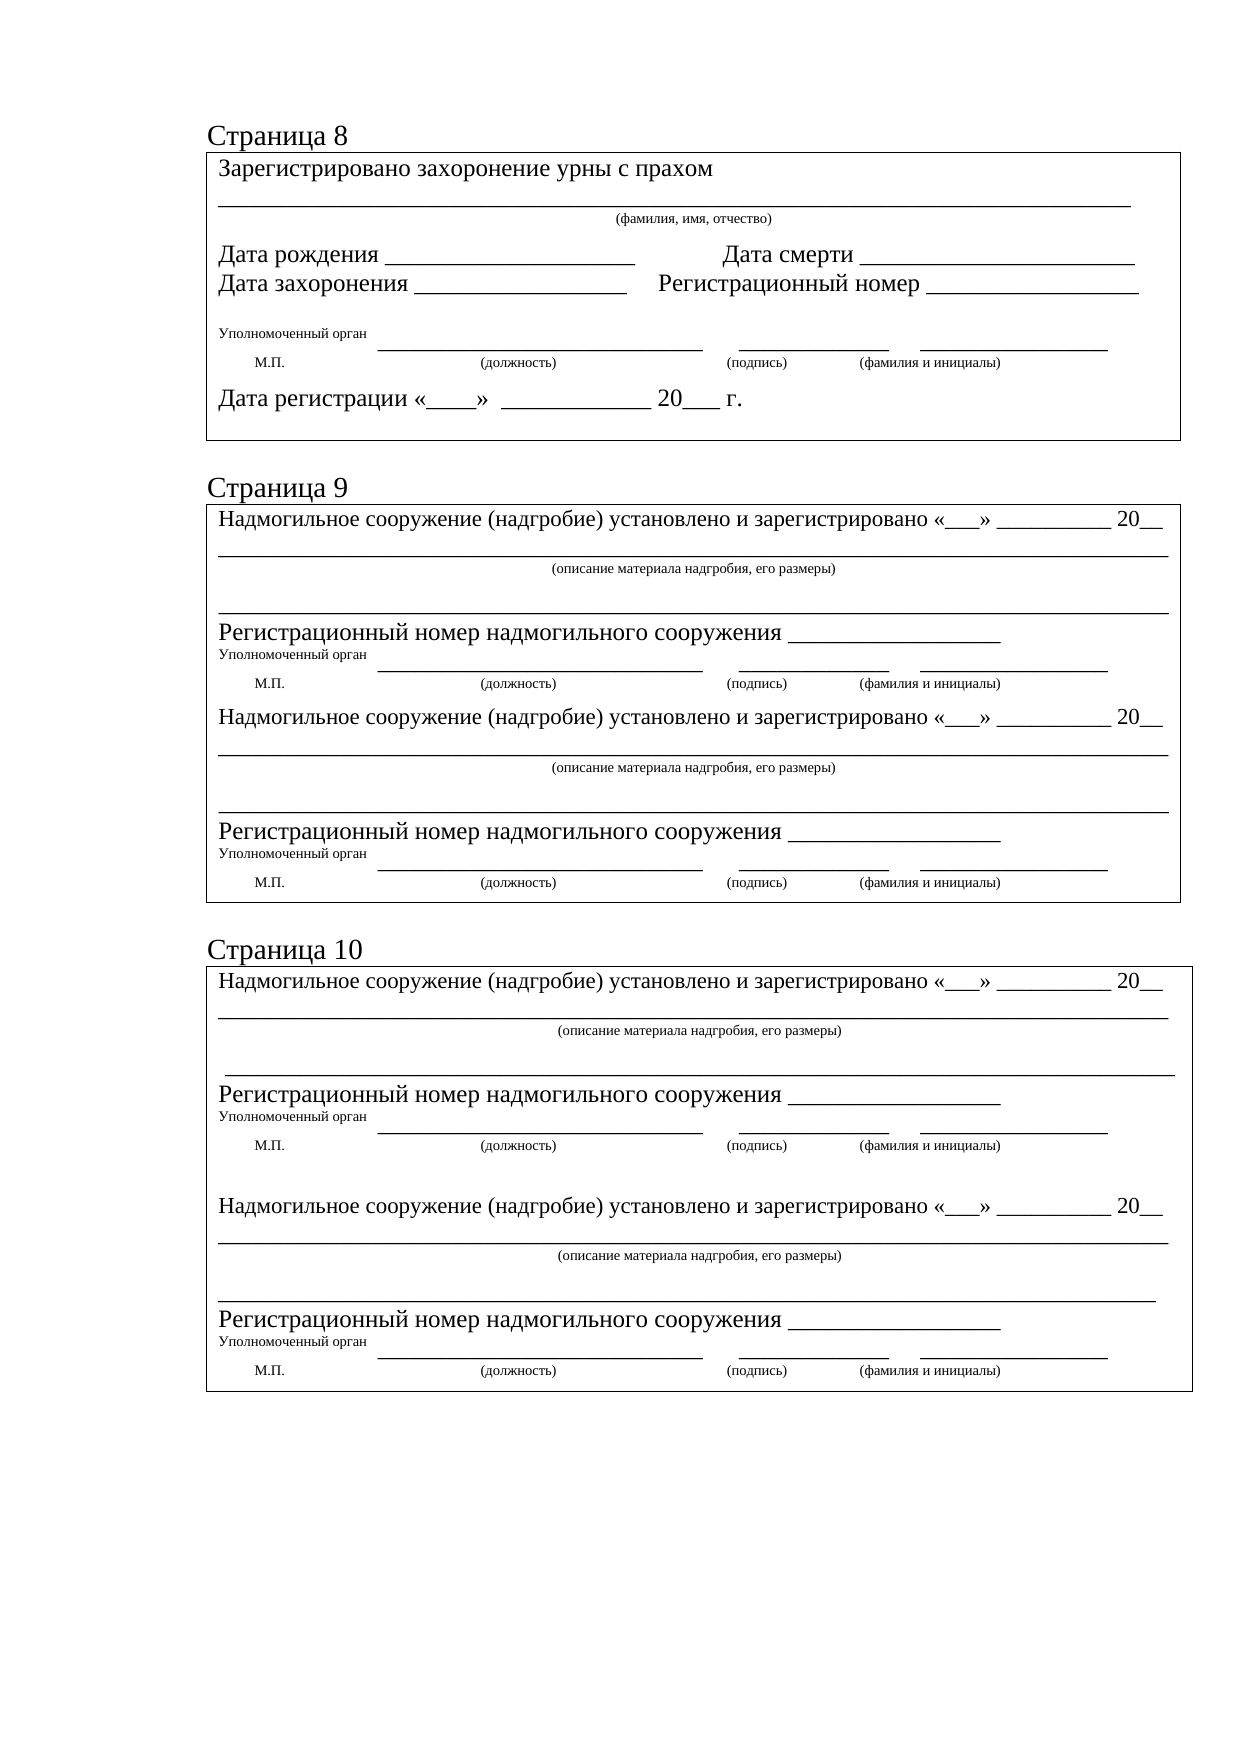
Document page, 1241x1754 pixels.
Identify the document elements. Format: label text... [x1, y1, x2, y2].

table_header Надмогильное сооружение (надгробие) установлено и зарегистрировано «___» __________ 20__ ____________________________________________________________________________ (описание материала надгробия, его размеры) ____________________________________________________________________________ Регистрационный номер надмогильного сооружения _________________ Уполномоченный орган __________________________ ____________ _______________ М.П. (должность) (подпись) (фамилия и инициалы) Надмогильное сооружение (надгробие) установлено и зарегистрировано «___» __________ 20__ ____________________________________________________________________________ (описание материала надгробия, его размеры) ___________________________________________________________________________ Регистрационный номер надмогильного сооружения _________________ Уполномоченный орган __________________________ ____________ _______________ М.П. (должность) (подпись) (фамилия и инициалы) [207, 967, 1192, 1391]
text Страница 9 [207, 470, 1181, 503]
text Страница 10 [207, 932, 1181, 966]
table_header Зарегистрировано захоронение урны с прахом _________________________________________________________________________ (фамилия, имя, отчество) Дата рождения ____________________ Дата смерти ______________________ Дата захоронения _________________ Регистрационный номер _________________ Уполномоченный орган __________________________ ____________ _______________ М.П. (должность) (подпись) (фамилия и инициалы) Дата регистрации «____» ____________ 20___ г. [207, 153, 1180, 440]
text Страница 8 [207, 118, 1181, 152]
table_header Надмогильное сооружение (надгробие) установлено и зарегистрировано «___» __________ 20__ ____________________________________________________________________________ (описание материала надгробия, его размеры) ____________________________________________________________________________ Регистрационный номер надмогильного сооружения _________________ Уполномоченный орган __________________________ ____________ _______________ М.П. (должность) (подпись) (фамилия и инициалы) Надмогильное сооружение (надгробие) установлено и зарегистрировано «___» __________ 20__ ____________________________________________________________________________ (описание материала надгробия, его размеры) ____________________________________________________________________________ Регистрационный номер надмогильного сооружения _________________ Уполномоченный орган __________________________ ____________ _______________ М.П. (должность) (подпись) (фамилия и инициалы) [207, 505, 1180, 902]
